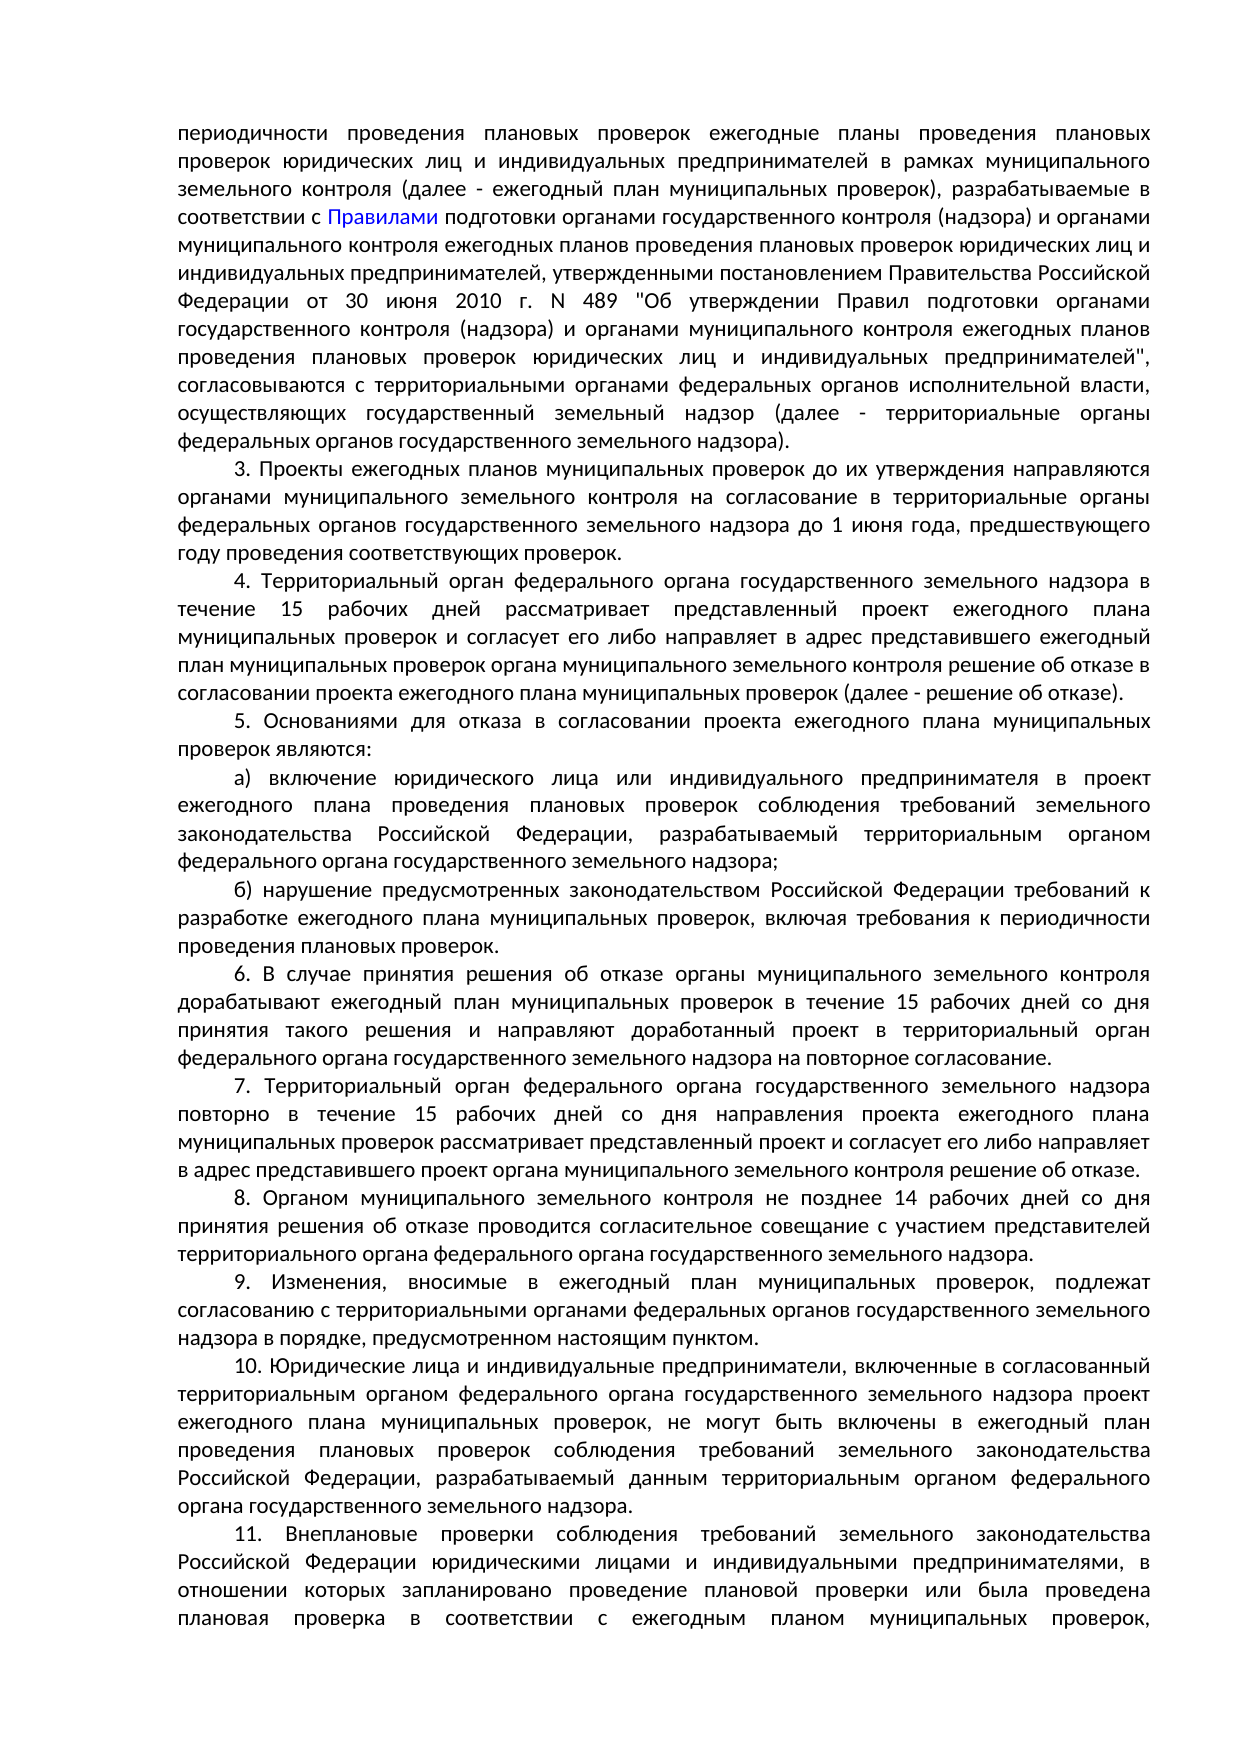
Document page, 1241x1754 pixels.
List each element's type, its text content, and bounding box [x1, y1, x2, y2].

text 7. Территориальный орган федерального органа государственного земельного надзора повторно в течение 15 рабочих дней со дня направления проекта ежегодного плана муниципальных проверок рассматривает представленный проект и согласует его либо направляет в адрес представившего проект органа муниципального земельного контроля решение об отказе. [177, 1071, 1152, 1183]
text 9. Изменения, вносимые в ежегодный план муниципальных проверок, подлежат согласованию с территориальными органами федеральных органов государственного земельного надзора в порядке, предусмотренном настоящим пунктом. [177, 1267, 1152, 1351]
text б) нарушение предусмотренных законодательством Российской Федерации требований к разработке ежегодного плана муниципальных проверок, включая требования к периодичности проведения плановых проверок. [177, 875, 1152, 959]
text 3. Проекты ежегодных планов муниципальных проверок до их утверждения направляются органами муниципального земельного контроля на согласование в территориальные органы федеральных органов государственного земельного надзора до 1 июня года, предшествующего году проведения соответствующих проверок. [177, 454, 1152, 566]
text 5. Основаниями для отказа в согласовании проекта ежегодного плана муниципальных проверок являются: [177, 707, 1152, 763]
text 4. Территориальный орган федерального органа государственного земельного надзора в течение 15 рабочих дней рассматривает представленный проект ежегодного плана муниципальных проверок и согласует его либо направляет в адрес представившего ежегодный план муниципальных проверок органа муниципального земельного контроля решение об отказе в согласовании проекта ежегодного плана муниципальных проверок (далее - решение об отказе). [177, 566, 1152, 707]
text 6. В случае принятия решения об отказе органы муниципального земельного контроля дорабатывают ежегодный план муниципальных проверок в течение 15 рабочих дней со дня принятия такого решения и направляют доработанный проект в территориальный орган федерального органа государственного земельного надзора на повторное согласование. [177, 959, 1152, 1071]
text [177, 118, 1152, 454]
text а) включение юридического лица или индивидуального предпринимателя в проект ежегодного плана проведения плановых проверок соблюдения требований земельного законодательства Российской Федерации, разрабатываемый территориальным органом федерального органа государственного земельного надзора; [177, 763, 1152, 875]
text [177, 1519, 1152, 1631]
text 8. Органом муниципального земельного контроля не позднее 14 рабочих дней со дня принятия решения об отказе проводится согласительное совещание с участием представителей территориального органа федерального органа государственного земельного надзора. [177, 1183, 1152, 1267]
text 10. Юридические лица и индивидуальные предприниматели, включенные в согласованный территориальным органом федерального органа государственного земельного надзора проект ежегодного плана муниципальных проверок, не могут быть включены в ежегодный план проведения плановых проверок соблюдения требований земельного законодательства Российской Федерации, разрабатываемый данным территориальным органом федерального органа государственного земельного надзора. [177, 1351, 1152, 1519]
